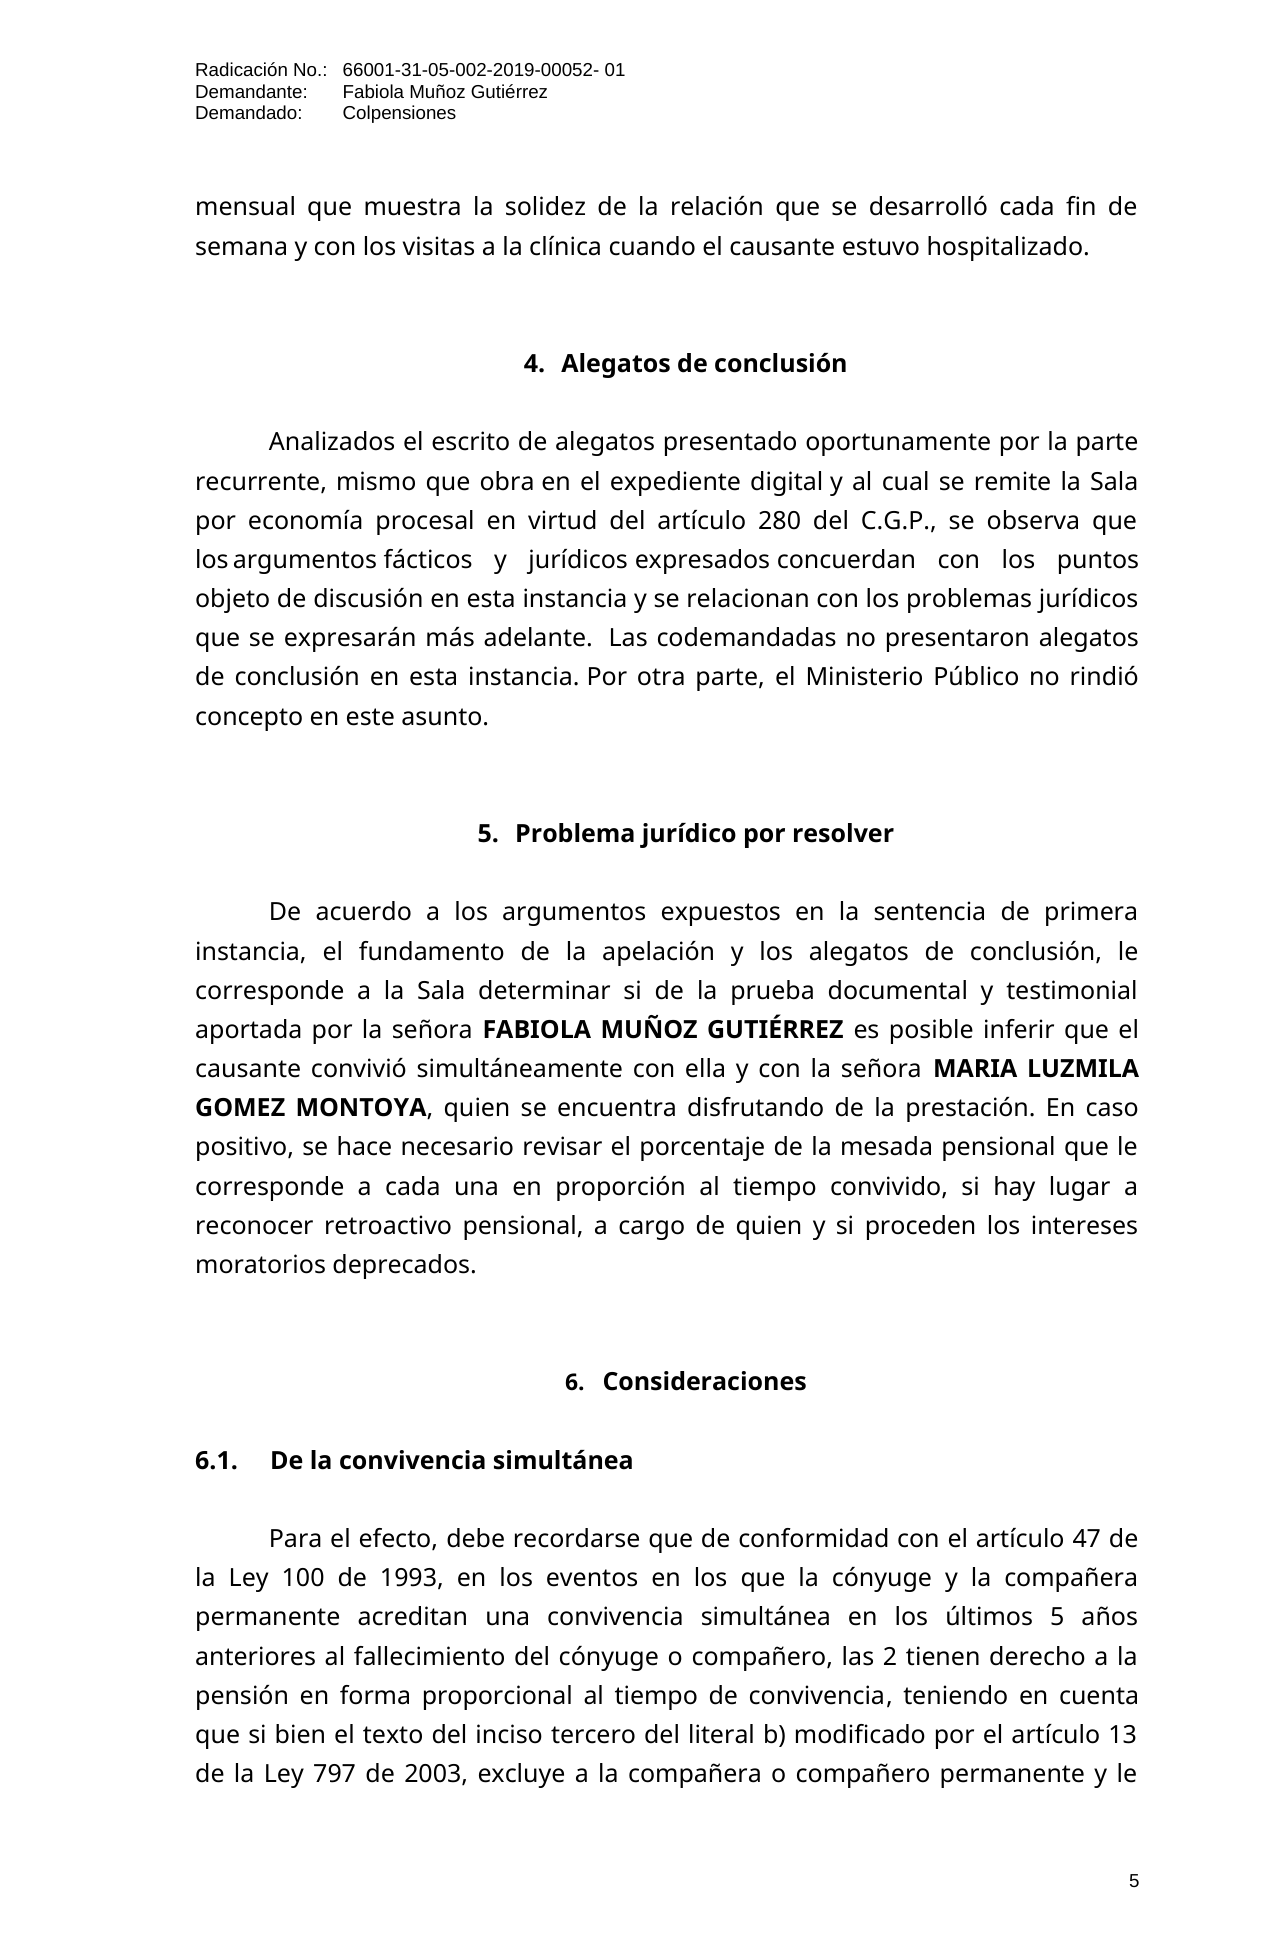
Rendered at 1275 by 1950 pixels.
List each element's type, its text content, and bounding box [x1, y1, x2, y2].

list Problema jurídico por resolver [232, 816, 1139, 850]
text Analizados el escrito de alegatos presentado oportunamente por la parte recurrente, mismo que obra en el expediente digital y al cual se remite la Sala por economía procesal en virtud del artículo 280 del C.G.P., se observa que los argumentos fácticos y jurídicos expresados concuerdan con los puntos objeto de discusión en esta instancia y se relacionan con los problemas jurídicos que se expresarán más adelante. Las codemandadas no presentaron alegatos de conclusión en esta instancia. Por otra parte, el Ministerio Público no rindió concepto en este asunto. [195, 424, 1139, 732]
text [195, 1521, 1139, 1790]
text De acuerdo a los argumentos expuestos en la sentencia de primera instancia, el fundamento de la apelación y los alegatos de conclusión, le corresponde a la Sala determinar si de la prueba documental y testimonial aportada por la señora FABIOLA MUÑOZ GUTIÉRREZ es posible inferir que el causante convivió simultáneamente con ella y con la señora MARIA LUZMILA GOMEZ MONTOYA, quien se encuentra disfrutando de la prestación. En caso positivo, se hace necesario revisar el porcentaje de la mesada pensional que le corresponde a cada una en proporción al tiempo convivido, si hay lugar a reconocer retroactivo pensional, a cargo de quien y si proceden los intereses moratorios deprecados. [195, 894, 1139, 1281]
list Alegatos de conclusión [232, 346, 1139, 380]
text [195, 189, 1139, 262]
list Consideraciones [232, 1364, 1139, 1398]
list De la convivencia simultánea [195, 1442, 1139, 1476]
